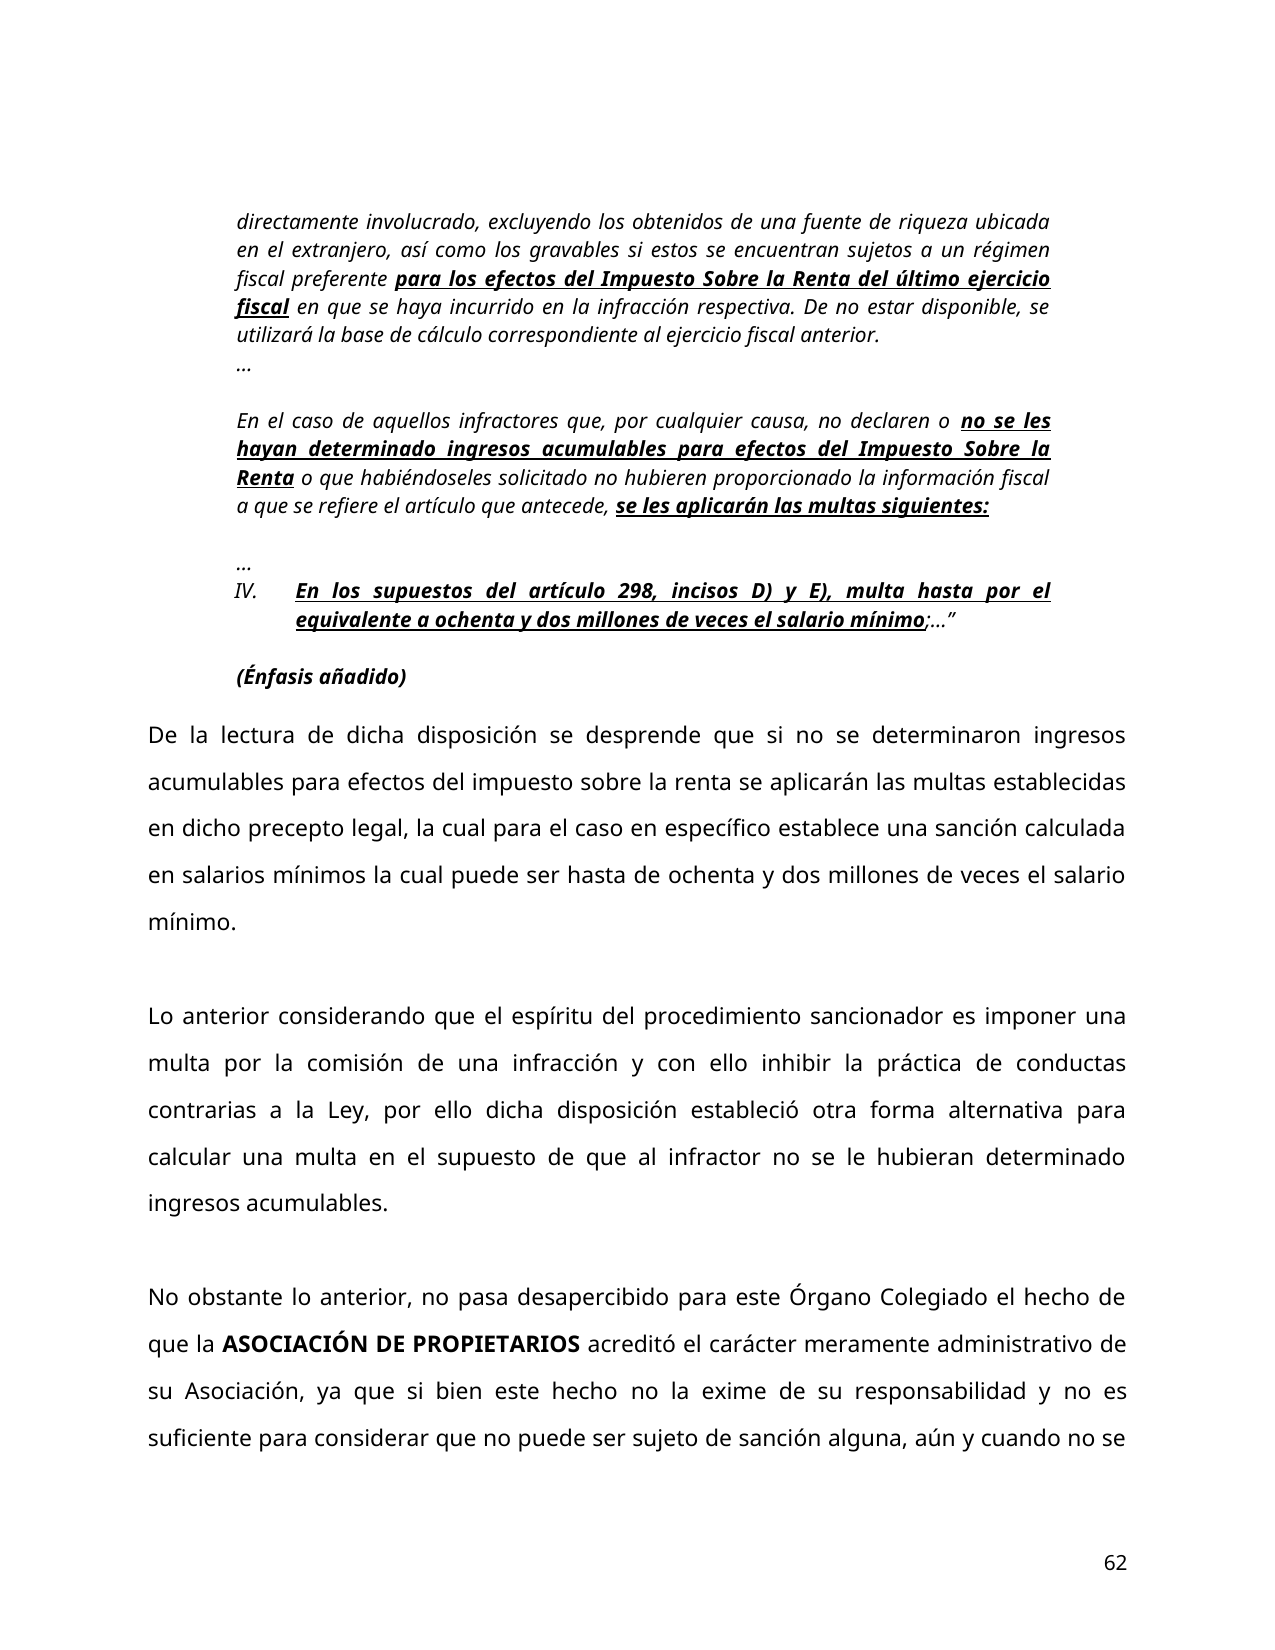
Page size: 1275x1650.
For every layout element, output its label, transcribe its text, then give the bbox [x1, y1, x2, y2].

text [148, 1281, 1127, 1453]
text Lo anterior considerando que el espíritu del procedimiento sancionador es imponer una multa por la comisión de una infracción y con ello inhibir la práctica de conductas contrarias a la Ley, por ello dicha disposición estableció otra forma alternativa para calcular una multa en el supuesto de que al infractor no se le hubieran determinado ingresos acumulables. [148, 1000, 1127, 1219]
text En el caso de aquellos infractores que, por cualquier causa, no declaren o no se les hayan determinado ingresos acumulables para efectos del Impuesto Sobre la Renta o que habiéndoseles solicitado no hubieren proporcionado la información fiscal a que se refiere el artículo que antecede, se les aplicarán las multas siguientes: [236, 406, 1053, 519]
text … [236, 548, 1053, 576]
text (Énfasis añadido) [236, 662, 1053, 690]
text De la lectura de dicha disposición se desprende que si no se determinaron ingresos acumulables para efectos del impuesto sobre la renta se aplicarán las multas establecidas en dicho precepto legal, la cual para el caso en específico establece una sanción calculada en salarios mínimos la cual puede ser hasta de ochenta y dos millones de veces el salario mínimo. [148, 719, 1127, 937]
list En los supuestos del artículo 298, incisos D) y E), multa hasta por el equivalente a ochenta y dos millones de veces el salario mínimo;…” [258, 576, 1053, 633]
text … [236, 349, 1053, 377]
text directamente involucrado, excluyendo los obtenidos de una fuente de riqueza ubicada en el extranjero, así como los gravables si estos se encuentran sujetos a un régimen fiscal preferente para los efectos del Impuesto Sobre la Renta del último ejercicio fiscal en que se haya incurrido en la infracción respectiva. De no estar disponible, se utilizará la base de cálculo correspondiente al ejercicio fiscal anterior. [236, 207, 1053, 349]
